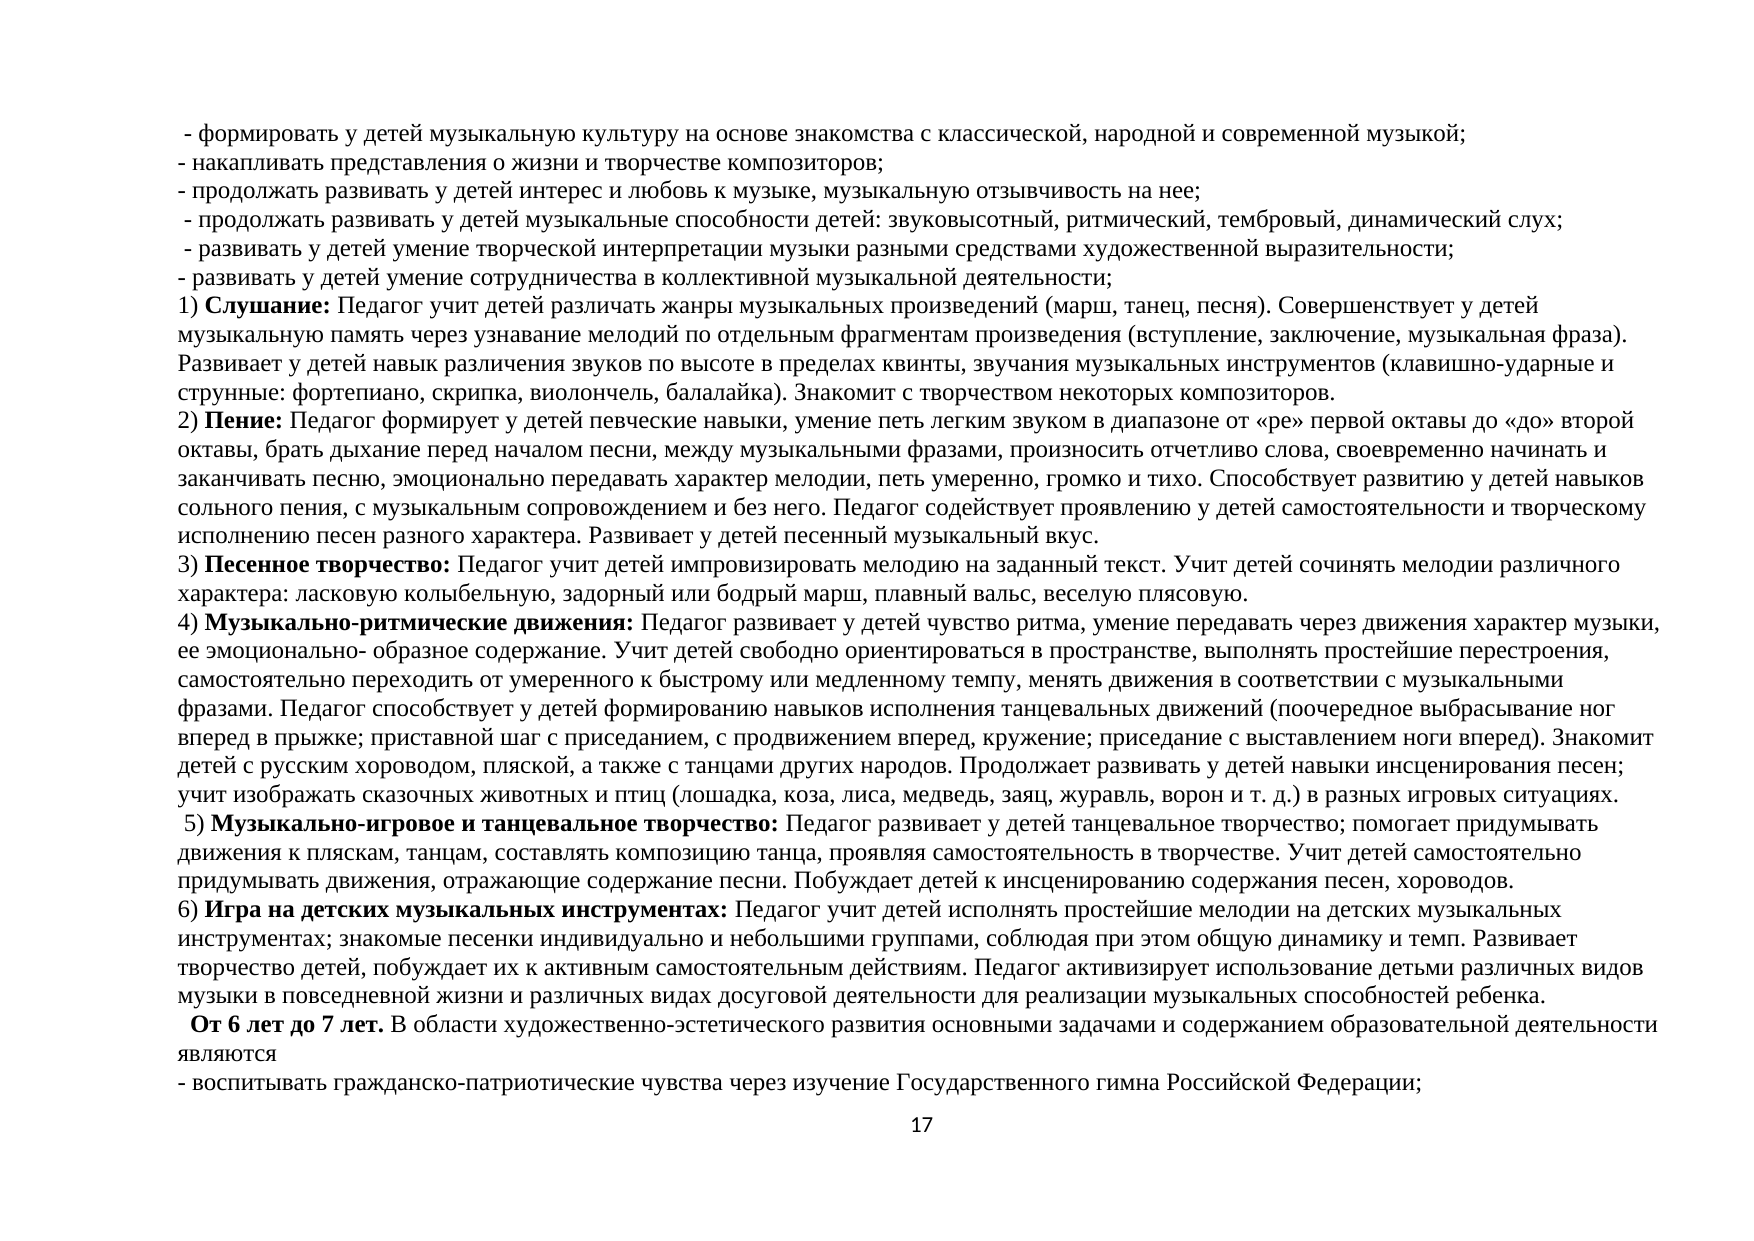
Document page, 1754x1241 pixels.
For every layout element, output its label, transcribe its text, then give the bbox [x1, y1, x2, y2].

text 4) Музыкально-ритмические движения: Педагог развивает у детей чувство ритма, умение передавать через движения характер музыки, ее эмоционально- образное содержание. Учит детей свободно ориентироваться в пространстве, выполнять простейшие перестроения, самостоятельно переходить от умеренного к быстрому или медленному темпу, менять движения в соответствии с музыкальными фразами. Педагог способствует у детей формированию навыков исполнения танцевальных движений (поочередное выбрасывание ног вперед в прыжке; приставной шаг с приседанием, с продвижением вперед, кружение; приседание с выставлением ноги вперед). Знакомит детей с русским хороводом, пляской, а также с танцами других народов. Продолжает развивать у детей навыки инсценирования песен; учит изображать сказочных животных и птиц (лошадка, коза, лиса, медведь, заяц, журавль, ворон и т. д.) в разных игровых ситуациях. [177, 607, 1665, 808]
text - развивать у детей умение сотрудничества в коллективной музыкальной деятельности; [177, 262, 1665, 291]
text 2) Пение: Педагог формирует у детей певческие навыки, умение петь легким звуком в диапазоне от «ре» первой октавы до «до» второй октавы, брать дыхание перед началом песни, между музыкальными фразами, произносить отчетливо слова, своевременно начинать и заканчивать песню, эмоционально передавать характер мелодии, петь умеренно, громко и тихо. Способствует развитию у детей навыков сольного пения, с музыкальным сопровождением и без него. Педагог содействует проявлению у детей самостоятельности и творческому исполнению песен разного характера. Развивает у детей песенный музыкальный вкус. [177, 406, 1665, 549]
text 1) Слушание: Педагог учит детей различать жанры музыкальных произведений (марш, танец, песня). Совершенствует у детей музыкальную память через узнавание мелодий по отдельным фрагментам произведения (вступление, заключение, музыкальная фраза). Развивает у детей навык различения звуков по высоте в пределах квинты, звучания музыкальных инструментов (клавишно-ударные и струнные: фортепиано, скрипка, виолончель, балалайка). Знакомит с творчеством некоторых композиторов. [177, 291, 1665, 406]
text - развивать у детей умение творческой интерпретации музыки разными средствами художественной выразительности; [177, 233, 1665, 262]
text 3) Песенное творчество: Педагог учит детей импровизировать мелодию на заданный текст. Учит детей сочинять мелодии различного характера: ласковую колыбельную, задорный или бодрый марш, плавный вальс, веселую плясовую. [177, 549, 1665, 607]
text 6) Игра на детских музыкальных инструментах: Педагог учит детей исполнять простейшие мелодии на детских музыкальных инструментах; знакомые песенки индивидуально и небольшими группами, соблюдая при этом общую динамику и темп. Развивает творчество детей, побуждает их к активным самостоятельным действиям. Педагог активизирует использование детьми различных видов музыки в повседневной жизни и различных видах досуговой деятельности для реализации музыкальных способностей ребенка. [177, 894, 1665, 1009]
text - воспитывать гражданско-патриотические чувства через изучение Государственного гимна Российской Федерации; [177, 1067, 1665, 1096]
text - продолжать развивать у детей музыкальные способности детей: звуковысотный, ритмический, тембровый, динамический слух; [177, 204, 1665, 233]
text - накапливать представления о жизни и творчестве композиторов; [177, 147, 1665, 176]
text - продолжать развивать у детей интерес и любовь к музыке, музыкальную отзывчивость на нее; [177, 176, 1665, 204]
text От 6 лет до 7 лет. В области художественно-эстетического развития основными задачами и содержанием образовательной деятельности являются [177, 1009, 1665, 1067]
text 5) Музыкально-игровое и танцевальное творчество: Педагог развивает у детей танцевальное творчество; помогает придумывать движения к пляскам, танцам, составлять композицию танца, проявляя самостоятельность в творчестве. Учит детей самостоятельно придумывать движения, отражающие содержание песни. Побуждает детей к инсценированию содержания песен, хороводов. [177, 808, 1665, 894]
text - формировать у детей музыкальную культуру на основе знакомства с классической, народной и современной музыкой; [177, 118, 1665, 147]
